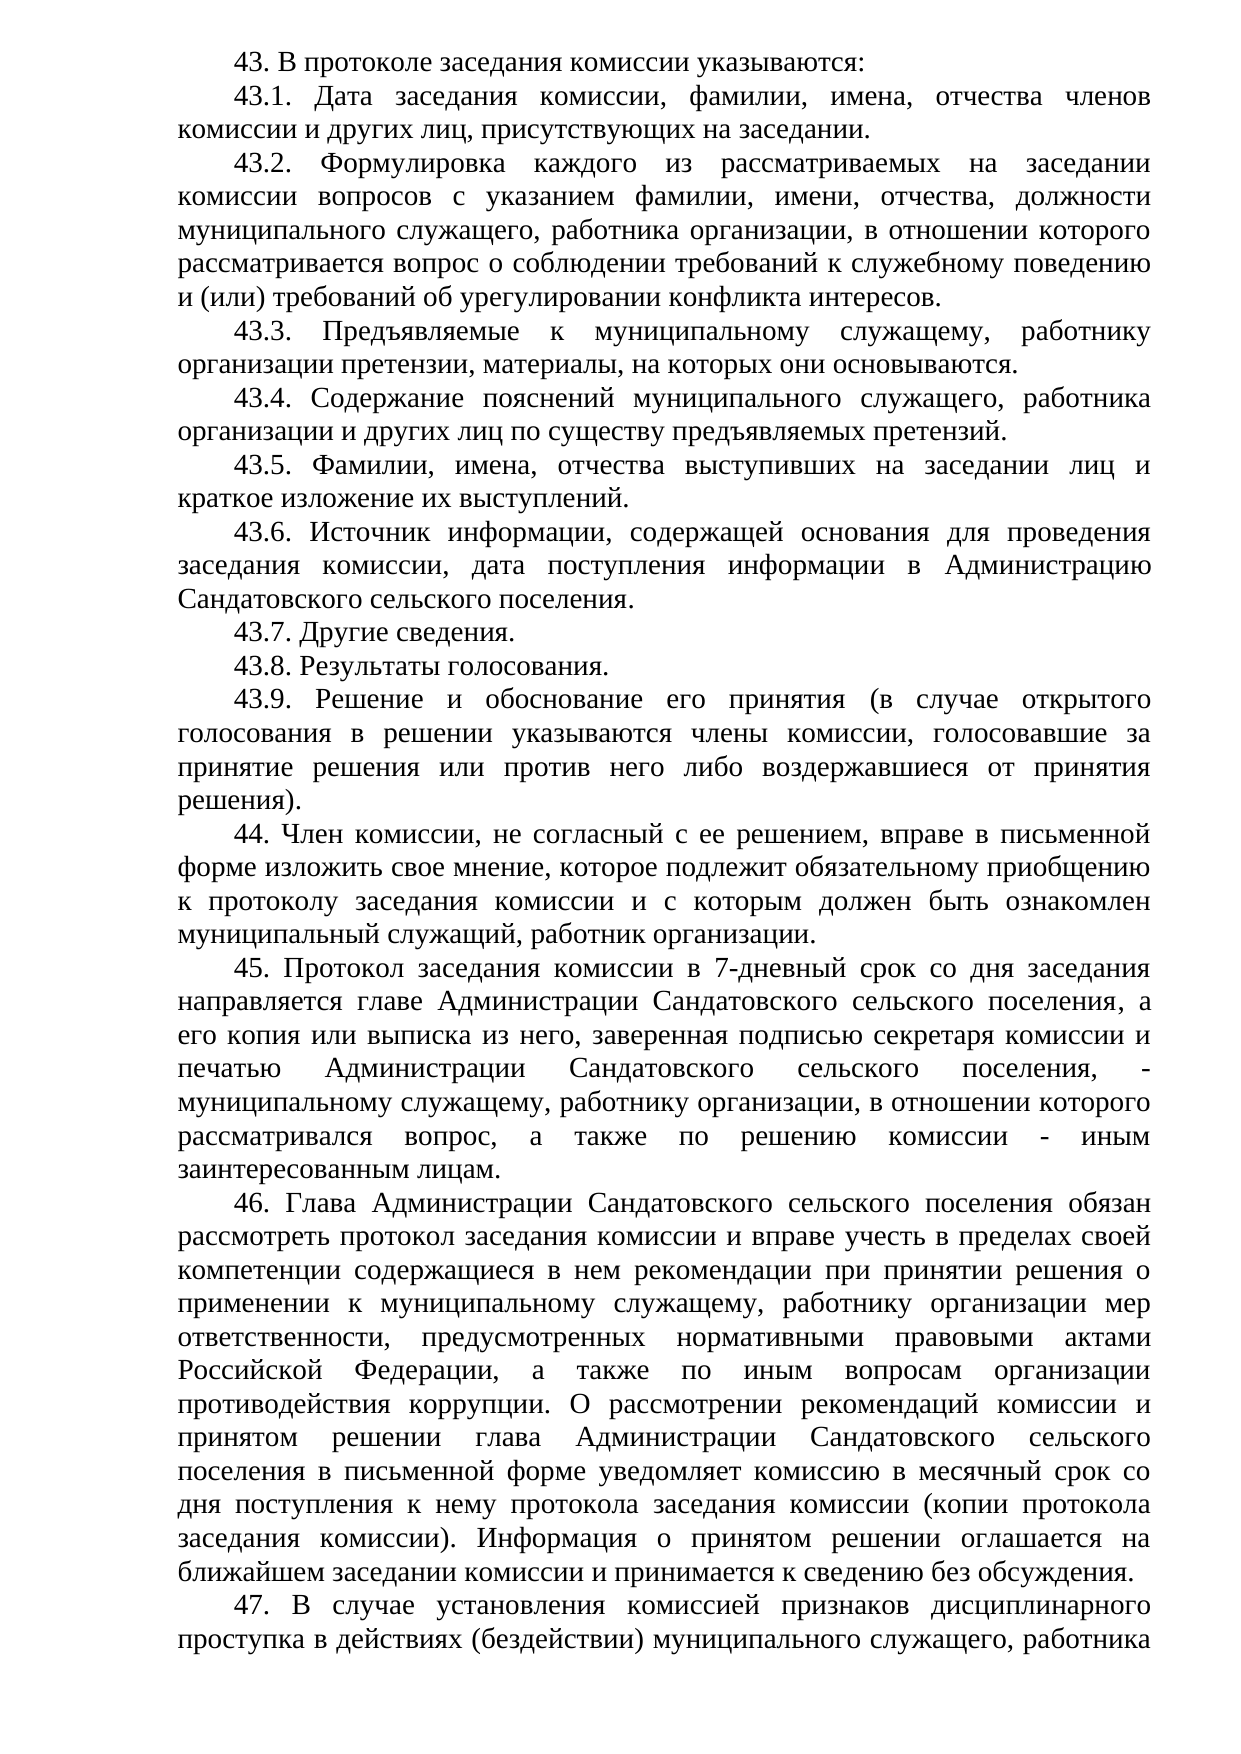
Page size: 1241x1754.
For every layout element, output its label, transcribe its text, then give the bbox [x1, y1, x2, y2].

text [177, 1587, 1152, 1654]
text 46. Глава Администрации Сандатовского сельского поселения обязан рассмотреть протокол заседания комиссии и вправе учесть в пределах своей компетенции содержащиеся в нем рекомендации при принятии решения о применении к муниципальному служащему, работнику организации мер ответственности, предусмотренных нормативными правовыми актами Российской Федерации, а также по иным вопросам организации противодействия коррупции. О рассмотрении рекомендаций комиссии и принятом решении глава Администрации Сандатовского сельского поселения в письменной форме уведомляет комиссию в месячный срок со дня поступления к нему протокола заседания комиссии (копии протокола заседания комиссии). Информация о принятом решении оглашается на ближайшем заседании комиссии и принимается к сведению без обсуждения. [177, 1185, 1152, 1587]
text 43.7. Другие сведения. [177, 614, 1152, 648]
text 43.5. Фамилии, имена, отчества выступивших на заседании лиц и краткое изложение их выступлений. [177, 447, 1152, 514]
text 43.4. Содержание пояснений муниципального служащего, работника организации и других лиц по существу предъявляемых претензий. [177, 380, 1152, 447]
text 43.2. Формулировка каждого из рассматриваемых на заседании комиссии вопросов с указанием фамилии, имени, отчества, должности муниципального служащего, работника организации, в отношении которого рассматривается вопрос о соблюдении требований к служебному поведению и (или) требований об урегулировании конфликта интересов. [177, 145, 1152, 313]
text 43.1. Дата заседания комиссии, фамилии, имена, отчества членов комиссии и других лиц, присутствующих на заседании. [177, 78, 1152, 145]
text 43.9. Решение и обоснование его принятия (в случае открытого голосования в решении указываются члены комиссии, голосовавшие за принятие решения или против него либо воздержавшиеся от принятия решения). [177, 682, 1152, 816]
text 43.8. Результаты голосования. [177, 648, 1152, 682]
text 43.6. Источник информации, содержащей основания для проведения заседания комиссии, дата поступления информации в Администрацию Сандатовского сельского поселения. [177, 514, 1152, 614]
text 45. Протокол заседания комиссии в 7-дневный срок со дня заседания направляется главе Администрации Сандатовского сельского поселения, а его копия или выписка из него, заверенная подписью секретаря комиссии и печатью Администрации Сандатовского сельского поселения, - муниципальному служащему, работнику организации, в отношении которого рассматривался вопрос, а также по решению комиссии - иным заинтересованным лицам. [177, 950, 1152, 1185]
text 44. Член комиссии, не согласный с ее решением, вправе в письменной форме изложить свое мнение, которое подлежит обязательному приобщению к протоколу заседания комиссии и с которым должен быть ознакомлен муниципальный служащий, работник организации. [177, 816, 1152, 950]
text 43.3. Предъявляемые к муниципальному служащему, работнику организации претензии, материалы, на которых они основываются. [177, 313, 1152, 380]
text 43. В протоколе заседания комиссии указываются: [177, 44, 1152, 78]
